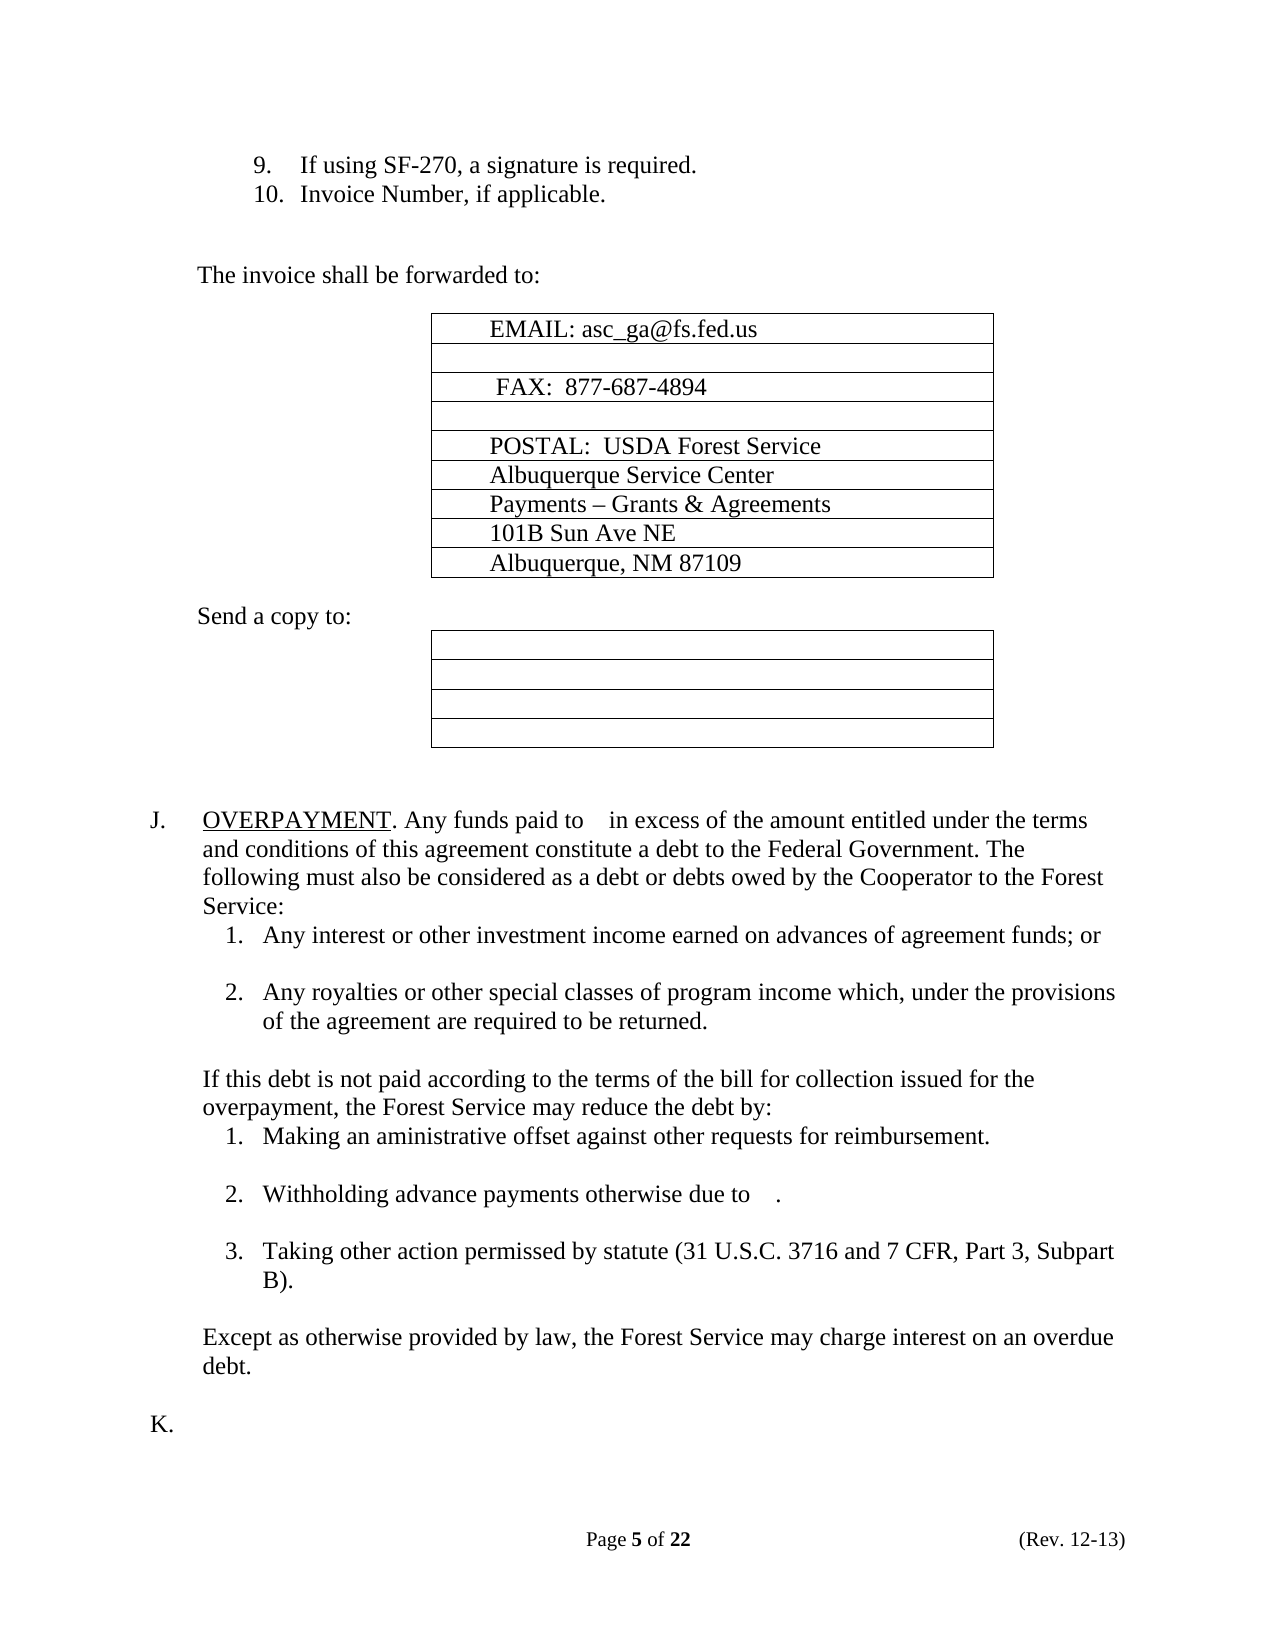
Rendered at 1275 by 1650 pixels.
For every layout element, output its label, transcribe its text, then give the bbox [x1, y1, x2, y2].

list Making an aministrative offset against other requests for reimbursement. [225, 1121, 1125, 1150]
table_cell [432, 660, 993, 688]
table_cell FAX: 877-687-4894 [432, 373, 993, 401]
text Send a copy to: [197, 601, 1125, 630]
list Invoice Number, if applicable. [253, 179, 1125, 207]
list Any royalties or other special classes of program income which, under the provisions of the agreement are required to be returned. [225, 977, 1125, 1035]
table_cell Albuquerque, NM 87109 [432, 548, 993, 577]
table_cell [432, 690, 993, 718]
table_cell Albuquerque Service Center [432, 461, 993, 489]
table_cell POSTAL: USDA Forest Service [432, 431, 993, 459]
list Taking other action permissed by statute (31 U.S.C. 3716 and 7 CFR, Part 3, Subpart B). [225, 1236, 1125, 1294]
list If this debt is not paid according to the terms of the bill for collection issued for the overpayment, the Forest Service may reduce the debt by: [202, 1064, 1125, 1121]
list Withholding advance payments otherwise due to . [225, 1179, 1125, 1207]
table_cell 101B Sun Ave NE [432, 519, 993, 547]
list OVERPAYMENT. Any funds paid to in excess of the amount entitled under the terms and conditions of this agreement constitute a debt to the Federal Government. The following must also be considered as a debt or debts owed by the Cooperator to the Forest Service: [150, 805, 1125, 920]
list Any interest or other investment income earned on advances of agreement funds; or [225, 920, 1125, 949]
table_cell [432, 344, 993, 372]
table_cell Payments – Grants & Agreements [432, 490, 993, 518]
list If using SF-270, a signature is required. [253, 150, 1125, 179]
text The invoice shall be forwarded to: [197, 260, 1125, 289]
table_cell [432, 719, 993, 747]
table_header [432, 631, 993, 659]
text Except as otherwise provided by law, the Forest Service may charge interest on an overdue debt. [202, 1322, 1125, 1380]
table_header EMAIL: asc_ga@fs.fed.us [432, 314, 993, 342]
table_cell [432, 402, 993, 430]
